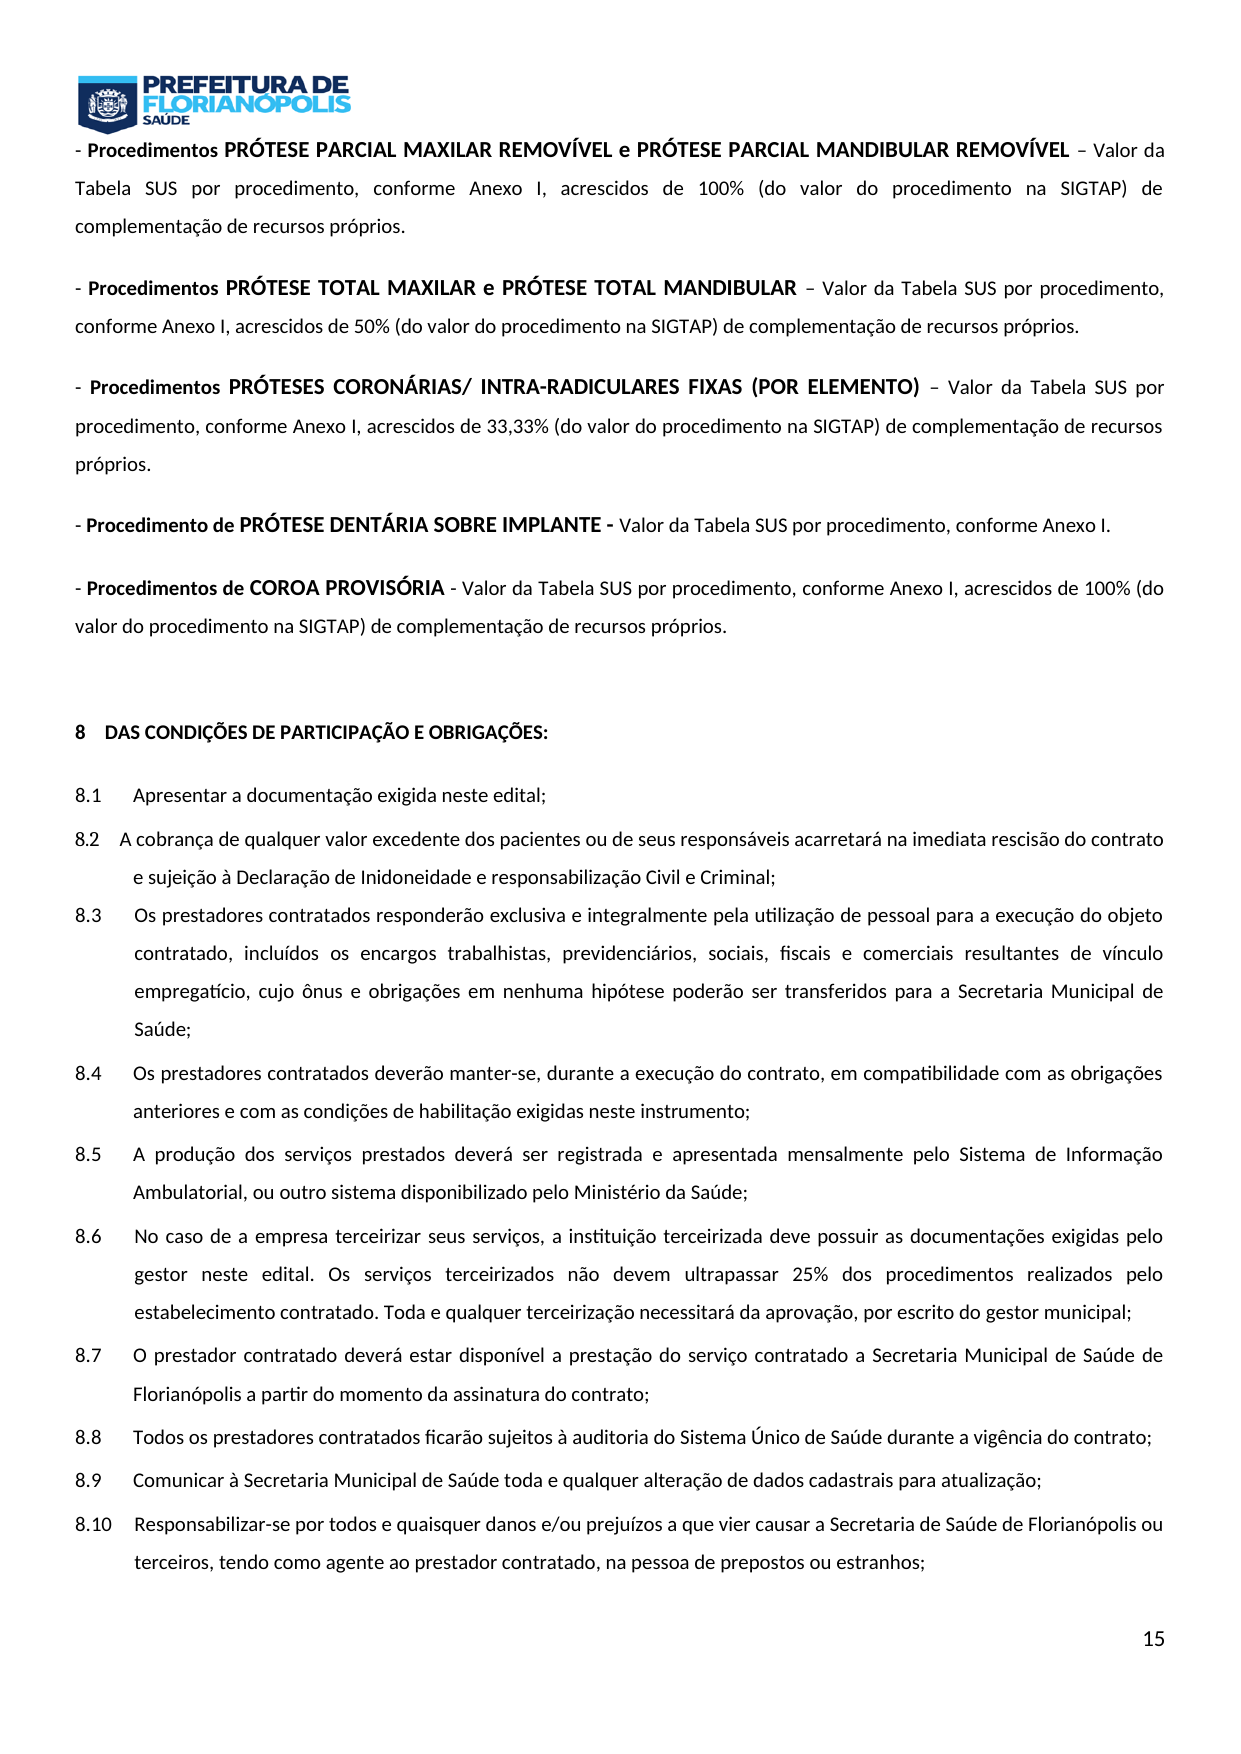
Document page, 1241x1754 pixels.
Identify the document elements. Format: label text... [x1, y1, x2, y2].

text - Procedimentos PRÓTESE TOTAL MAXILAR e PRÓTESE TOTAL MANDIBULAR – Valor da Tabela SUS por procedimento, conforme Anexo I, acrescidos de 50% (do valor do procedimento na SIGTAP) de complementação de recursos próprios. [75, 273, 1165, 339]
list Responsabilizar-se por todos e quaisquer danos e/ou prejuízos a que vier causar a Secretaria de Saúde de Florianópolis ou terceiros, tendo como agente ao prestador contratado, na pessoa de prepostos ou estranhos; [75, 1511, 1165, 1575]
picture [75, 73, 357, 135]
list O prestador contratado deverá estar disponível a prestação do serviço contratado a Secretaria Municipal de Saúde de Florianópolis a partir do momento da assinatura do contrato; [75, 1343, 1165, 1406]
list No caso de a empresa terceirizar seus serviços, a instituição terceirizada deve possuir as documentações exigidas pelo gestor neste edital. Os serviços terceirizados não devem ultrapassar 25% dos procedimentos realizados pelo estabelecimento contratado. Toda e qualquer terceirização necessitará da aprovação, por escrito do gestor municipal; [75, 1223, 1165, 1325]
list A produção dos serviços prestados deverá ser registrada e apresentada mensalmente pelo Sistema de Informação Ambulatorial, ou outro sistema disponibilizado pelo Ministério da Saúde; [75, 1141, 1165, 1205]
list Os prestadores contratados responderão exclusiva e integralmente pela utilização de pessoal para a execução do objeto contratado, incluídos os encargos trabalhistas, previdenciários, sociais, fiscais e comerciais resultantes de vínculo empregatício, cujo ônus e obrigações em nenhuma hipótese poderão ser transferidos para a Secretaria Municipal de Saúde; [75, 902, 1165, 1042]
list A cobrança de qualquer valor excedente dos pacientes ou de seus responsáveis acarretará na imediata rescisão do contrato e sujeição à Declaração de Inidoneidade e responsabilização Civil e Criminal; [75, 826, 1165, 889]
text - Procedimentos de COROA PROVISÓRIA - Valor da Tabela SUS por procedimento, conforme Anexo I, acrescidos de 100% (do valor do procedimento na SIGTAP) de complementação de recursos próprios. [75, 573, 1165, 639]
text - Procedimentos PRÓTESE PARCIAL MAXILAR REMOVÍVEL e PRÓTESE PARCIAL MANDIBULAR REMOVÍVEL – Valor da Tabela SUS por procedimento, conforme Anexo I, acrescidos de 100% (do valor do procedimento na SIGTAP) de complementação de recursos próprios. [75, 135, 1165, 239]
list Os prestadores contratados deverão manter-se, durante a execução do contrato, em compatibilidade com as obrigações anteriores e com as condições de habilitação exigidas neste instrumento; [75, 1060, 1165, 1123]
list Todos os prestadores contratados ficarão sujeitos à auditoria do Sistema Único de Saúde durante a vigência do contrato; [75, 1424, 1165, 1450]
list Comunicar à Secretaria Municipal de Saúde toda e qualquer alteração de dados cadastrais para atualização; [75, 1468, 1165, 1493]
list Apresentar a documentação exigida neste edital; [75, 782, 1165, 808]
text - Procedimento de PRÓTESE DENTÁRIA SOBRE IMPLANTE - Valor da Tabela SUS por procedimento, conforme Anexo I. [75, 510, 1165, 538]
list DAS CONDIÇÕES DE PARTICIPAÇÃO E OBRIGAÇÕES: [75, 719, 1165, 744]
text - Procedimentos PRÓTESES CORONÁRIAS/ INTRA-RADICULARES FIXAS (POR ELEMENTO) – Valor da Tabela SUS por procedimento, conforme Anexo I, acrescidos de 33,33% (do valor do procedimento na SIGTAP) de complementação de recursos próprios. [75, 372, 1165, 477]
